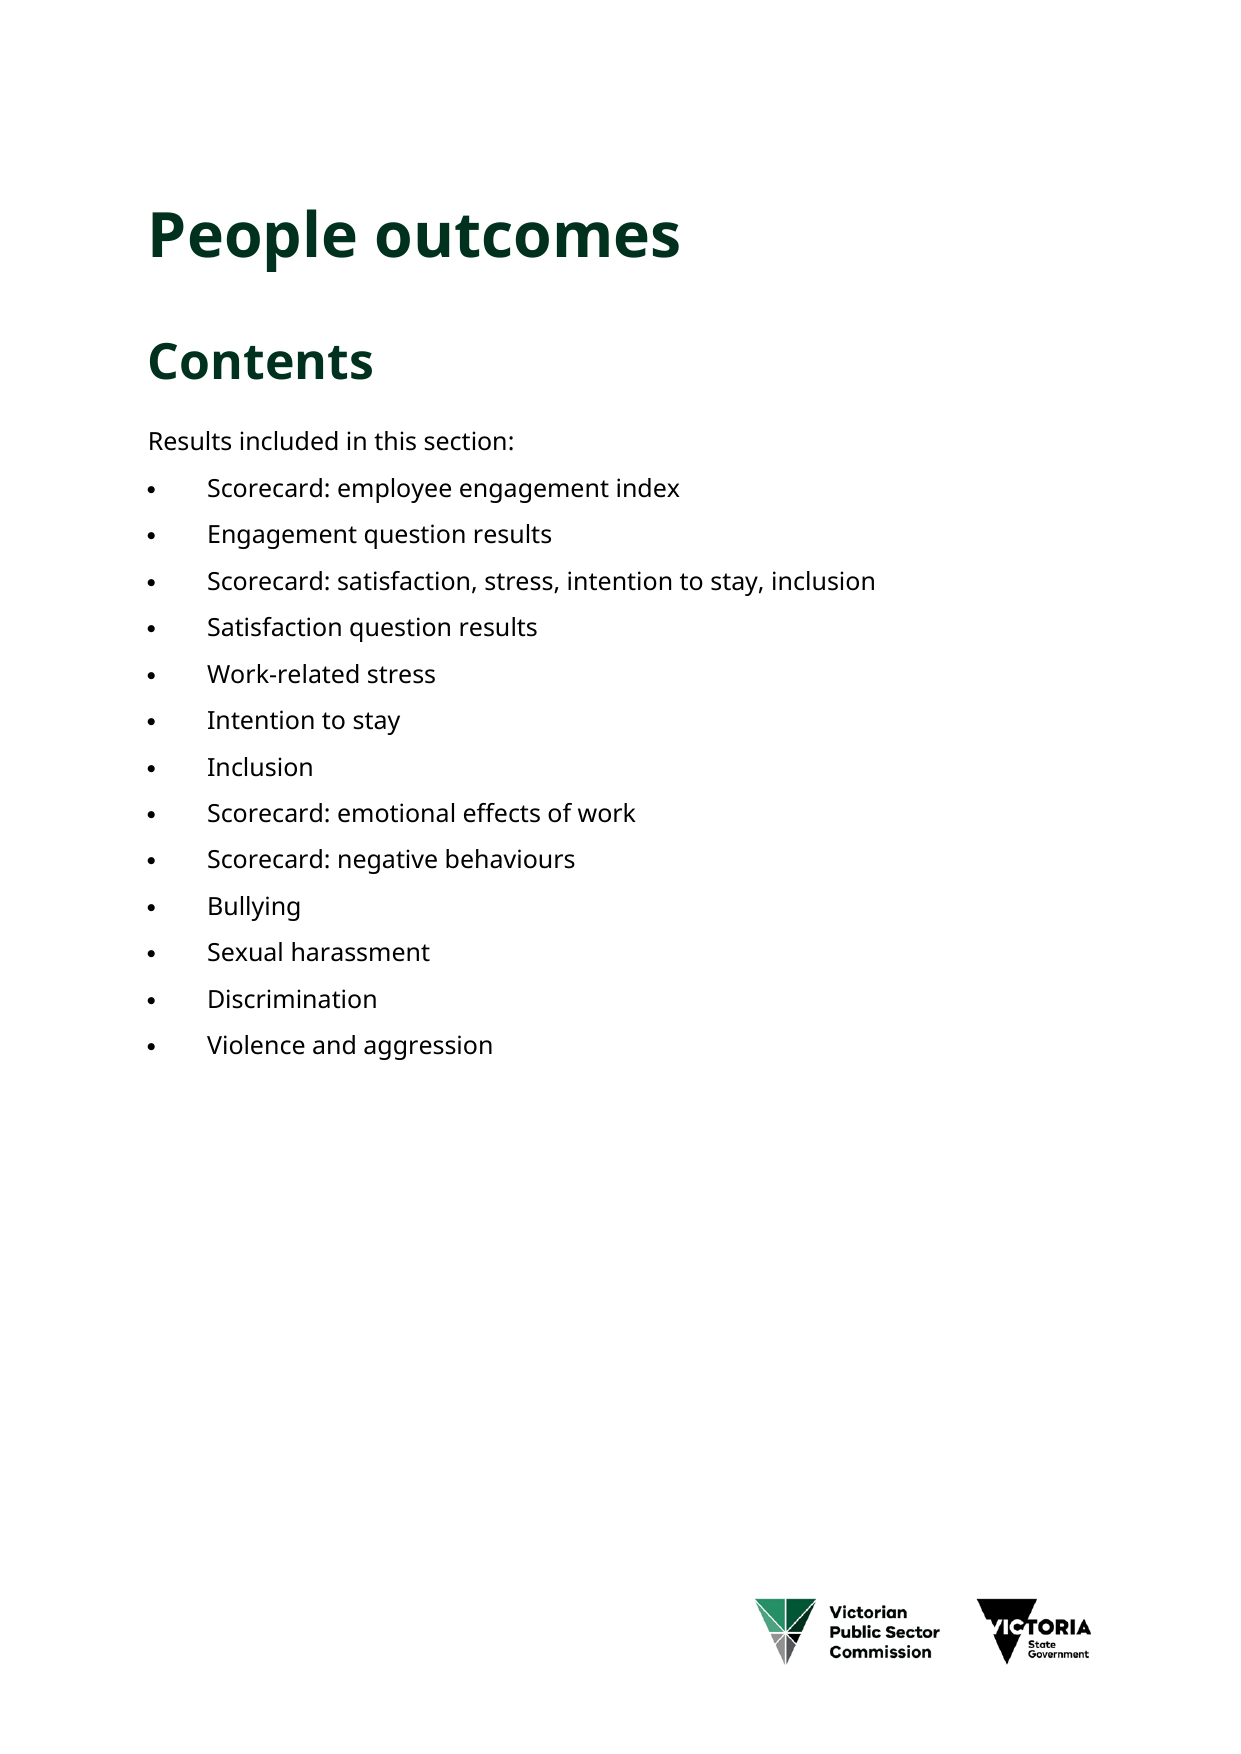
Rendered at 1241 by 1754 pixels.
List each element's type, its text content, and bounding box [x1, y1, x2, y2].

list Bullying [148, 889, 1092, 923]
list Scorecard: satisfaction, stress, intention to stay, inclusion [148, 563, 1092, 597]
list Intention to stay [148, 703, 1092, 737]
list Engagement question results [148, 517, 1092, 551]
picture [754, 1598, 1093, 1666]
list Inclusion [148, 749, 1092, 783]
subtitle People outcomes [148, 190, 1092, 275]
list Scorecard: employee engagement index [148, 471, 1092, 504]
list Work-related stress [148, 656, 1092, 690]
text Results included in this section: [148, 424, 1092, 458]
subtitle Contents [148, 326, 1092, 394]
list Scorecard: negative behaviours [148, 842, 1092, 876]
list Sexual harassment [148, 935, 1092, 969]
list Violence and aggression [148, 1028, 1092, 1062]
list Discrimination [148, 982, 1092, 1016]
list Satisfaction question results [148, 610, 1092, 644]
list Scorecard: emotional effects of work [148, 796, 1092, 830]
